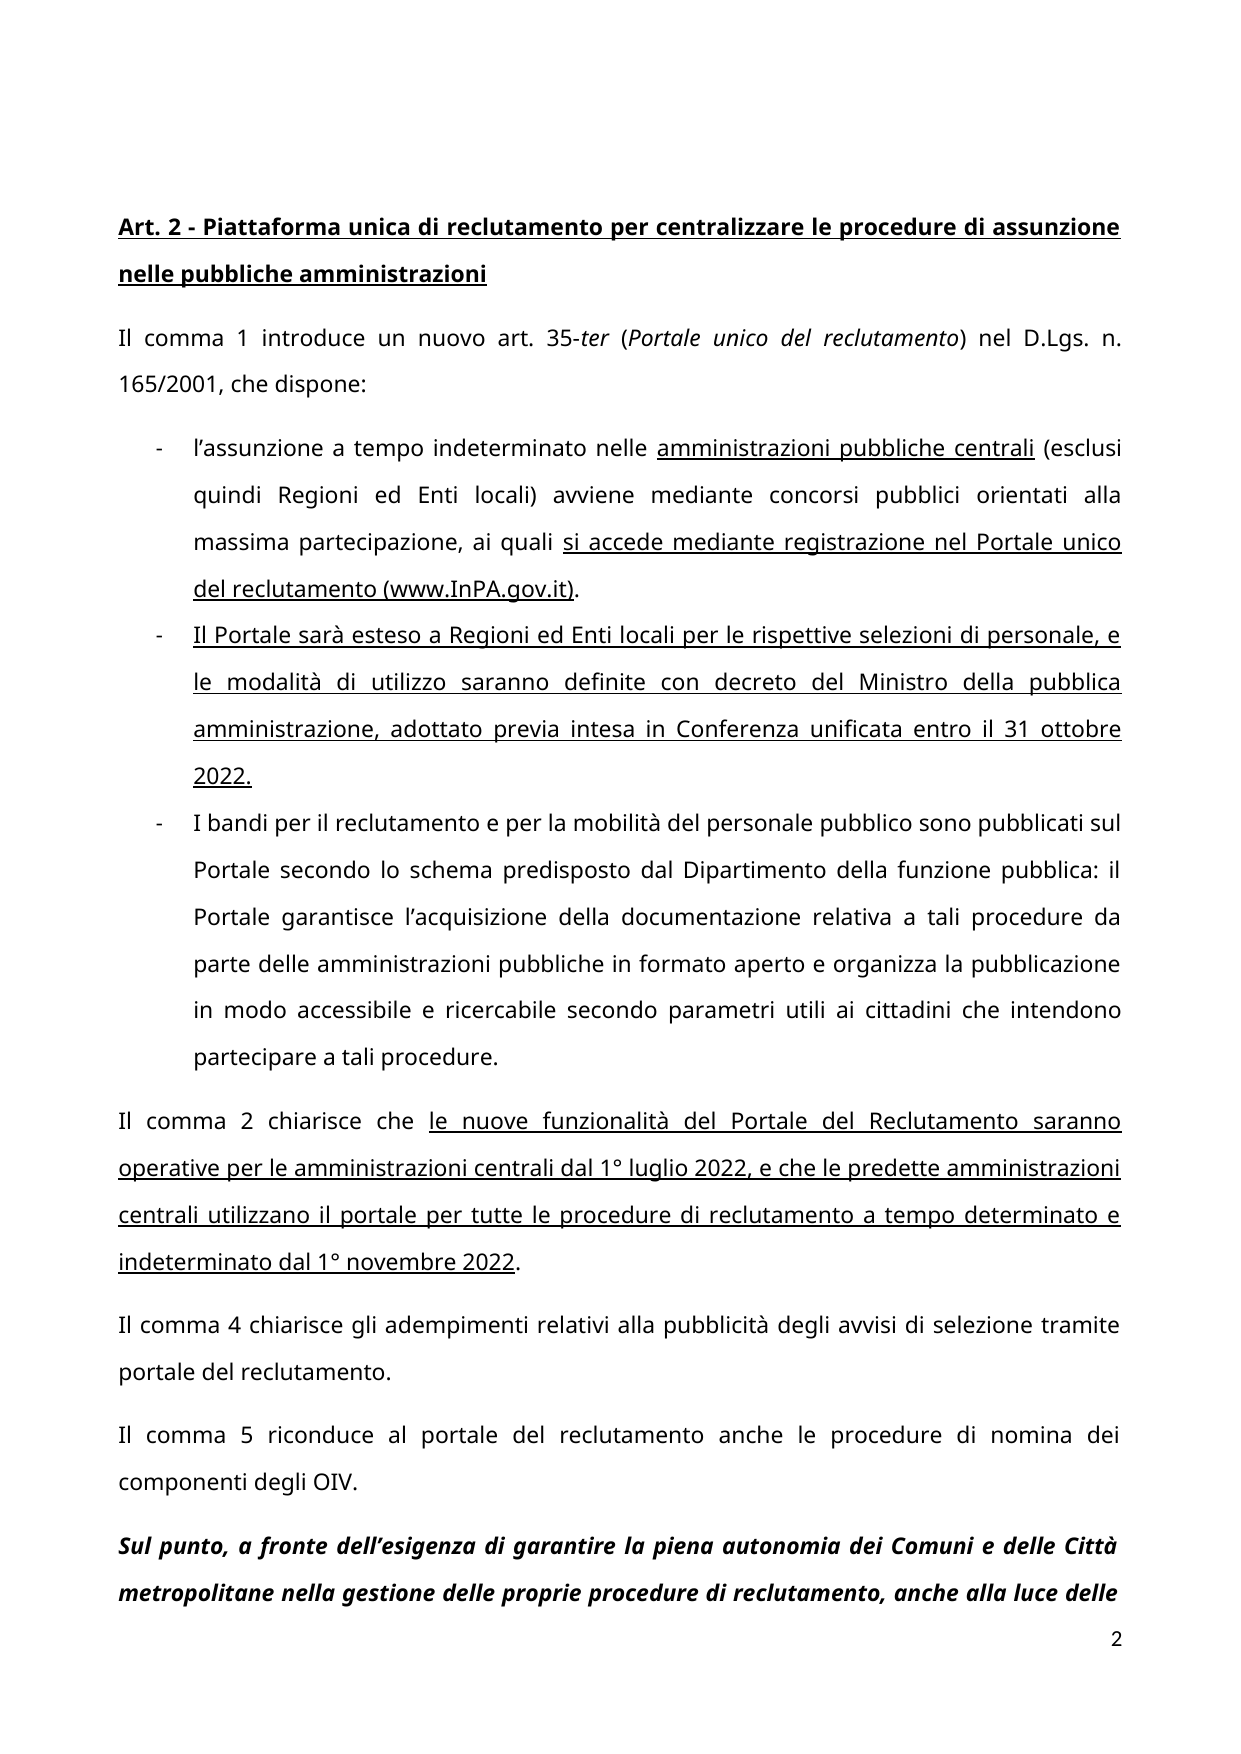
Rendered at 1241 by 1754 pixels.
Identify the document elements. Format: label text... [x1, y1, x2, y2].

text Il comma 5 riconduce al portale del reclutamento anche le procedure di nomina dei componenti degli OIV. [118, 1419, 1122, 1498]
text Il comma 1 introduce un nuovo art. 35-ter (Portale unico del reclutamento) nel D.Lgs. n. 165/2001, che dispone: [118, 322, 1122, 400]
text Il comma 4 chiarisce gli adempimenti relativi alla pubblicità degli avvisi di selezione tramite portale del reclutamento. [118, 1309, 1122, 1387]
list Il Portale sarà esteso a Regioni ed Enti locali per le rispettive selezioni di personale, e le modalità di utilizzo saranno definite con decreto del Ministro della pubblica amministrazione, adottato previa intesa in Conferenza unificata entro il 31 ottobre 2022. [156, 619, 1122, 791]
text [118, 1530, 1122, 1608]
list l’assunzione a tempo indeterminato nelle amministrazioni pubbliche centrali (esclusi quindi Regioni ed Enti locali) avviene mediante concorsi pubblici orientati alla massima partecipazione, ai quali si accede mediante registrazione nel Portale unico del reclutamento (www.InPA.gov.it). [156, 432, 1122, 604]
list I bandi per il reclutamento e per la mobilità del personale pubblico sono pubblicati sul Portale secondo lo schema predisposto dal Dipartimento della funzione pubblica: il Portale garantisce l’acquisizione della documentazione relativa a tali procedure da parte delle amministrazioni pubbliche in formato aperto e organizza la pubblicazione in modo accessibile e ricercabile secondo parametri utili ai cittadini che intendono partecipare a tali procedure. [156, 807, 1122, 1073]
text Art. 2 - Piattaforma unica di reclutamento per centralizzare le procedure di assunzione nelle pubbliche amministrazioni [118, 211, 1122, 289]
text Il comma 2 chiarisce che le nuove funzionalità del Portale del Reclutamento saranno operative per le amministrazioni centrali dal 1° luglio 2022, e che le predette amministrazioni centrali utilizzano il portale per tutte le procedure di reclutamento a tempo determinato e indeterminato dal 1° novembre 2022. [118, 1105, 1122, 1277]
